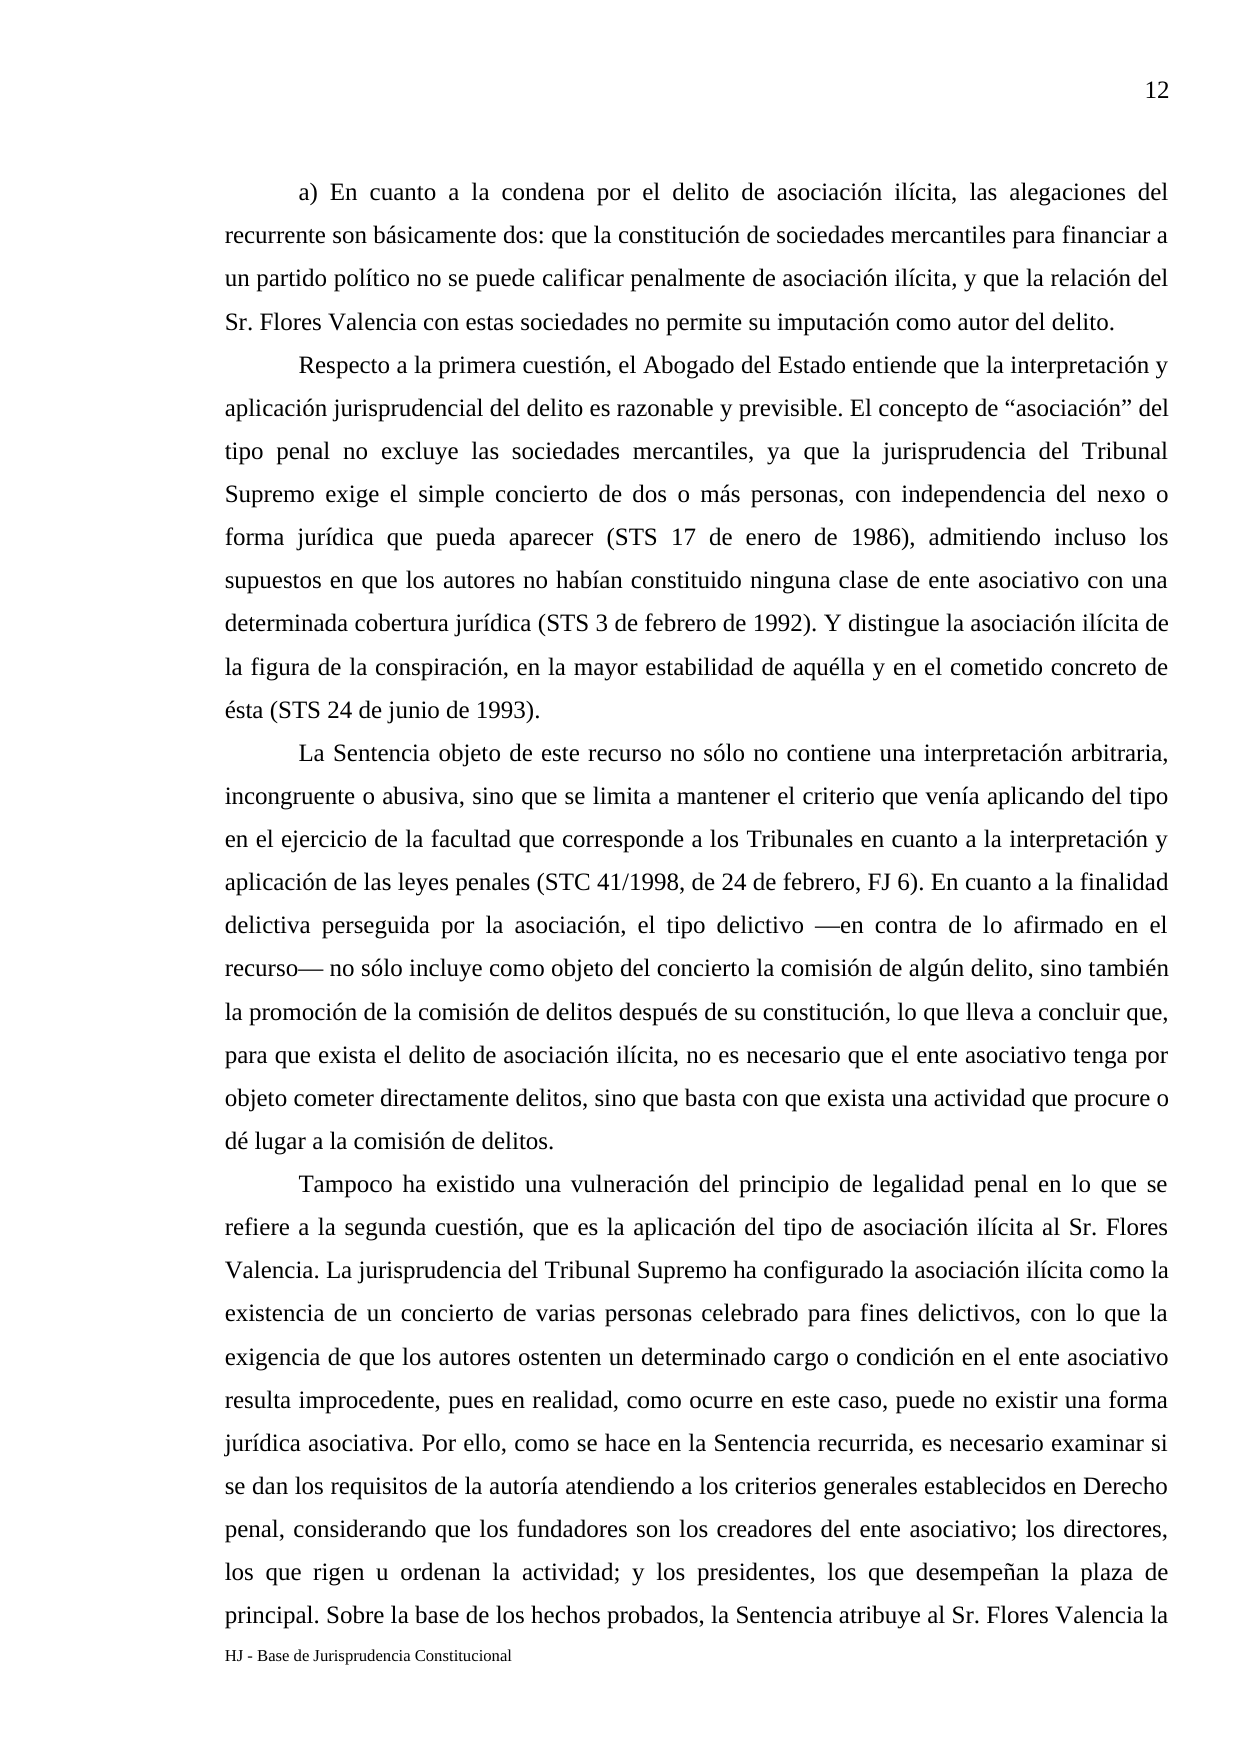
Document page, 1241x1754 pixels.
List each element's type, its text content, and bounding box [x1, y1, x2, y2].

text a) En cuanto a la condena por el delito de asociación ilícita, las alegaciones del recurrente son básicamente dos: que la constitución de sociedades mercantiles para financiar a un partido político no se puede calificar penalmente de asociación ilícita, y que la relación del Sr. Flores Valencia con estas sociedades no permite su imputación como autor del delito. [224, 177, 1169, 335]
text La Sentencia objeto de este recurso no sólo no contiene una interpretación arbitraria, incongruente o abusiva, sino que se limita a mantener el criterio que venía aplicando del tipo en el ejercicio de la facultad que corresponde a los Tribunales en cuanto a la interpretación y aplicación de las leyes penales (STC 41/1998, de 24 de febrero, FJ 6). En cuanto a la finalidad delictiva perseguida por la asociación, el tipo delictivo —en contra de lo afirmado en el recurso— no sólo incluye como objeto del concierto la comisión de algún delito, sino también la promoción de la comisión de delitos después de su constitución, lo que lleva a concluir que, para que exista el delito de asociación ilícita, no es necesario que el ente asociativo tenga por objeto cometer directamente delitos, sino que basta con que exista una actividad que procure o dé lugar a la comisión de delitos. [224, 738, 1169, 1155]
text Respecto a la primera cuestión, el Abogado del Estado entiende que la interpretación y aplicación jurisprudencial del delito es razonable y previsible. El concepto de “asociación” del tipo penal no excluye las sociedades mercantiles, ya que la jurisprudencia del Tribunal Supremo exige el simple concierto de dos o más personas, con independencia del nexo o forma jurídica que pueda aparecer (STS 17 de enero de 1986), admitiendo incluso los supuestos en que los autores no habían constituido ninguna clase de ente asociativo con una determinada cobertura jurídica (STS 3 de febrero de 1992). Y distingue la asociación ilícita de la figura de la conspiración, en la mayor estabilidad de aquélla y en el cometido concreto de ésta (STS 24 de junio de 1993). [224, 350, 1169, 723]
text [224, 1169, 1169, 1629]
